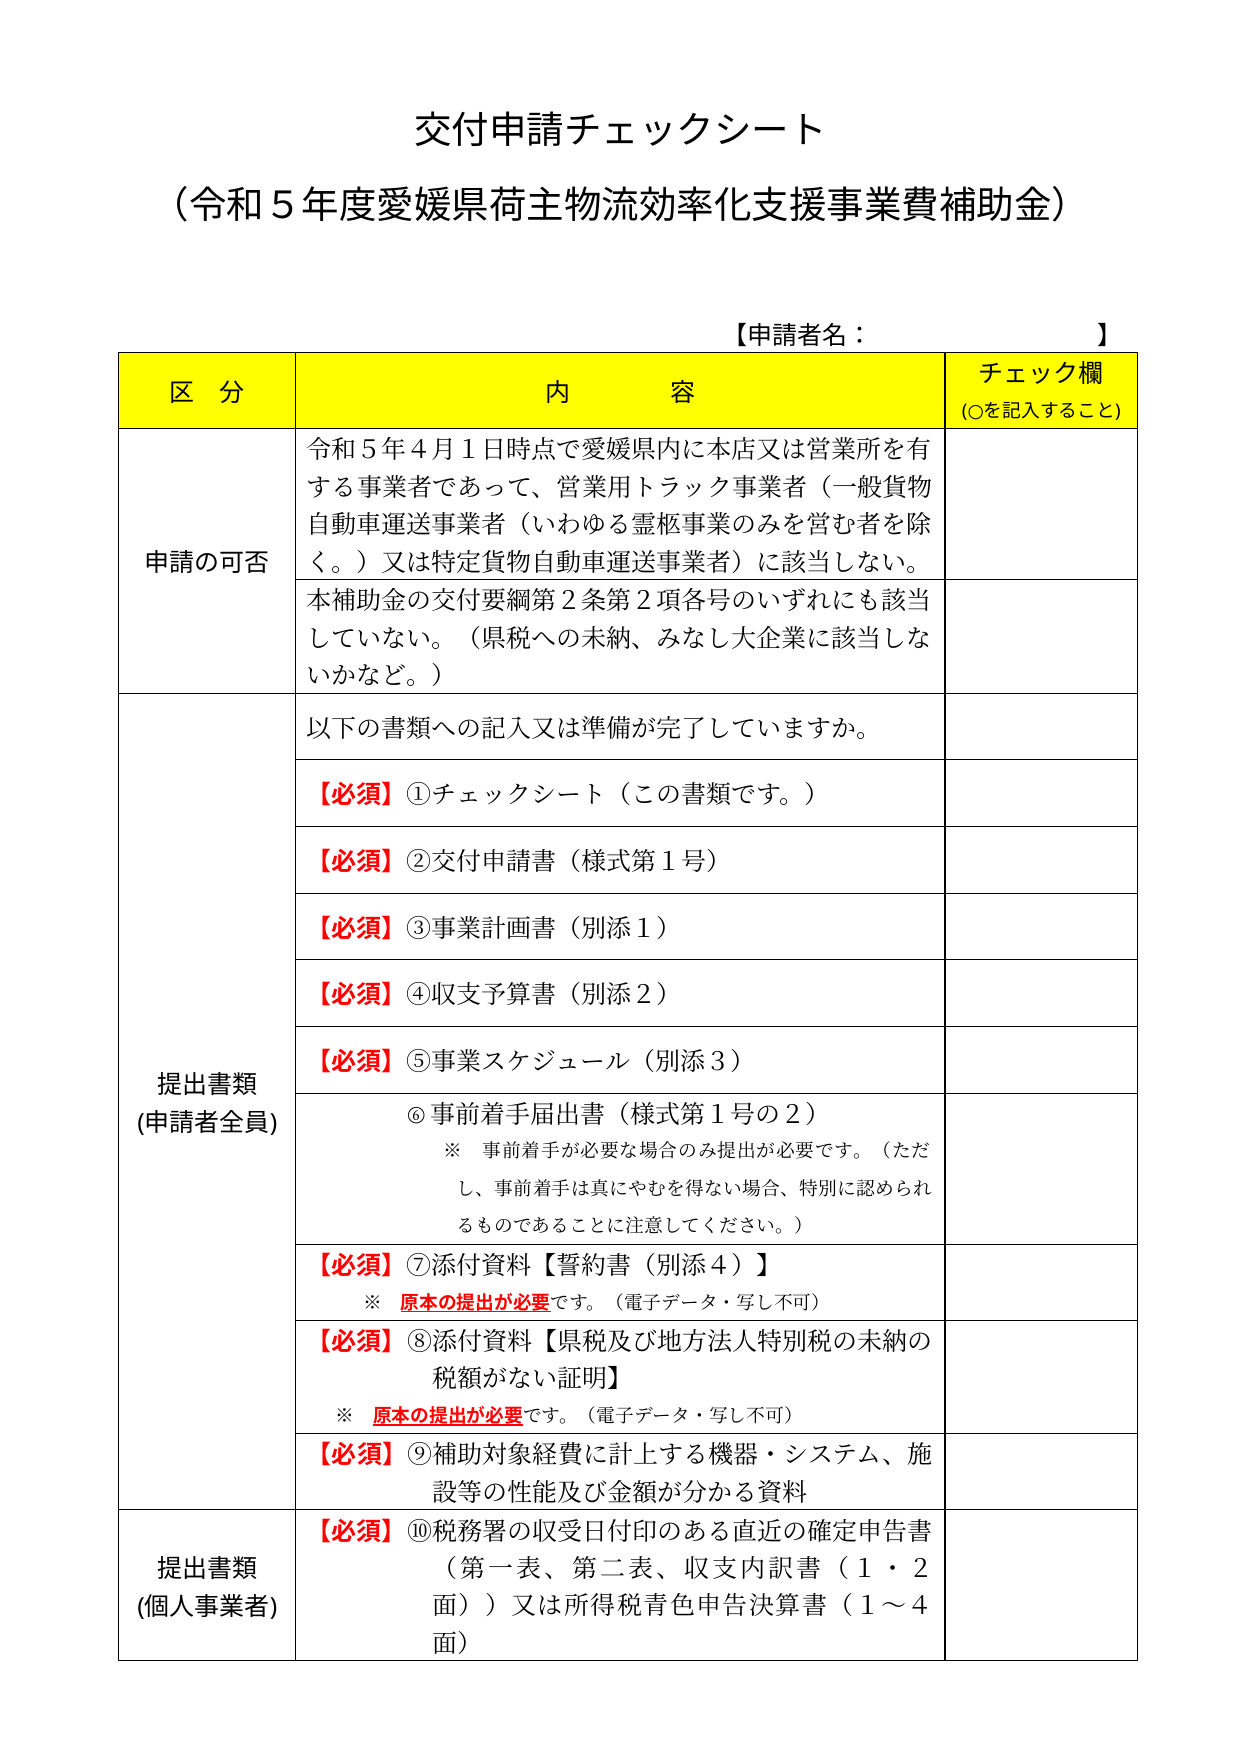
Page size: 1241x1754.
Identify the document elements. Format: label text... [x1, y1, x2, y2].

table_cell [946, 1245, 1137, 1320]
table_cell 【必須】①チェックシート（この書類です。） [296, 760, 944, 826]
table_cell 【必須】⑧添付資料【県税及び地方法人特別税の未納の税額がない証明】 ※ 原本の提出が必要です。（電子データ・写し不可） [296, 1321, 944, 1433]
table_cell [946, 1027, 1137, 1093]
table_cell 以下の書類への記入又は準備が完了していますか。 [296, 694, 944, 759]
table_cell 本補助金の交付要綱第２条第２項各号のいずれにも該当していない。（県税への未納、みなし大企業に該当しないかなど。） [296, 580, 944, 693]
table_cell [946, 1094, 1137, 1244]
table_header 区 分 [119, 353, 295, 428]
table_cell ⑥事前着手届出書（様式第１号の２） ※ 事前着手が必要な場合のみ提出が必要です。（ただし、事前着手は真にやむを得ない場合、特別に認められるものであることに注意してください。） [296, 1094, 944, 1244]
table_cell 【必須】②交付申請書（様式第１号） [296, 827, 944, 893]
table_cell 提出書類 (申請者全員) [119, 694, 295, 1509]
table_cell 【必須】⑨補助対象経費に計上する機器・システム、施設等の性能及び金額が分かる資料 [296, 1434, 944, 1509]
table_cell [946, 1510, 1137, 1660]
table_cell 【必須】⑩税務署の収受日付印のある直近の確定申告書（第一表、第二表、収支内訳書（１・２面））又は所得税青色申告決算書（１～４面） [296, 1510, 944, 1660]
table_cell [946, 580, 1137, 693]
table_cell 【必須】③事業計画書（別添１） [296, 894, 944, 959]
table_cell [946, 1434, 1137, 1509]
table_cell [946, 894, 1137, 959]
table_cell 【必須】⑦添付資料【誓約書（別添４）】 ※ 原本の提出が必要です。（電子データ・写し不可） [296, 1245, 944, 1320]
table_cell [946, 760, 1137, 826]
table_cell [946, 960, 1137, 1026]
table_cell [946, 1321, 1137, 1433]
text 交付申請チェックシート [118, 89, 1122, 164]
text （令和５年度愛媛県荷主物流効率化支援事業費補助金） [118, 164, 1122, 239]
table_header 内 容 [296, 353, 944, 428]
table_cell 【必須】④収支予算書（別添２） [296, 960, 944, 1026]
table_cell 【必須】⑤事業スケジュール（別添３） [296, 1027, 944, 1093]
table_cell [946, 827, 1137, 893]
table_cell 申請の可否 [119, 429, 295, 693]
table_cell [946, 429, 1137, 579]
table_header チェック欄 (○を記入すること) [946, 353, 1137, 428]
table_cell 提出書類 (個人事業者) [119, 1510, 295, 1660]
table_cell [946, 694, 1137, 759]
text 【申請者名： 】 [118, 314, 1122, 352]
table_cell 令和５年４月１日時点で愛媛県内に本店又は営業所を有する事業者であって、営業用トラック事業者（一般貨物自動車運送事業者（いわゆる霊柩事業のみを営む者を除く。）又は特定貨物自動車運送事業者）に該当しない。 [296, 429, 944, 579]
